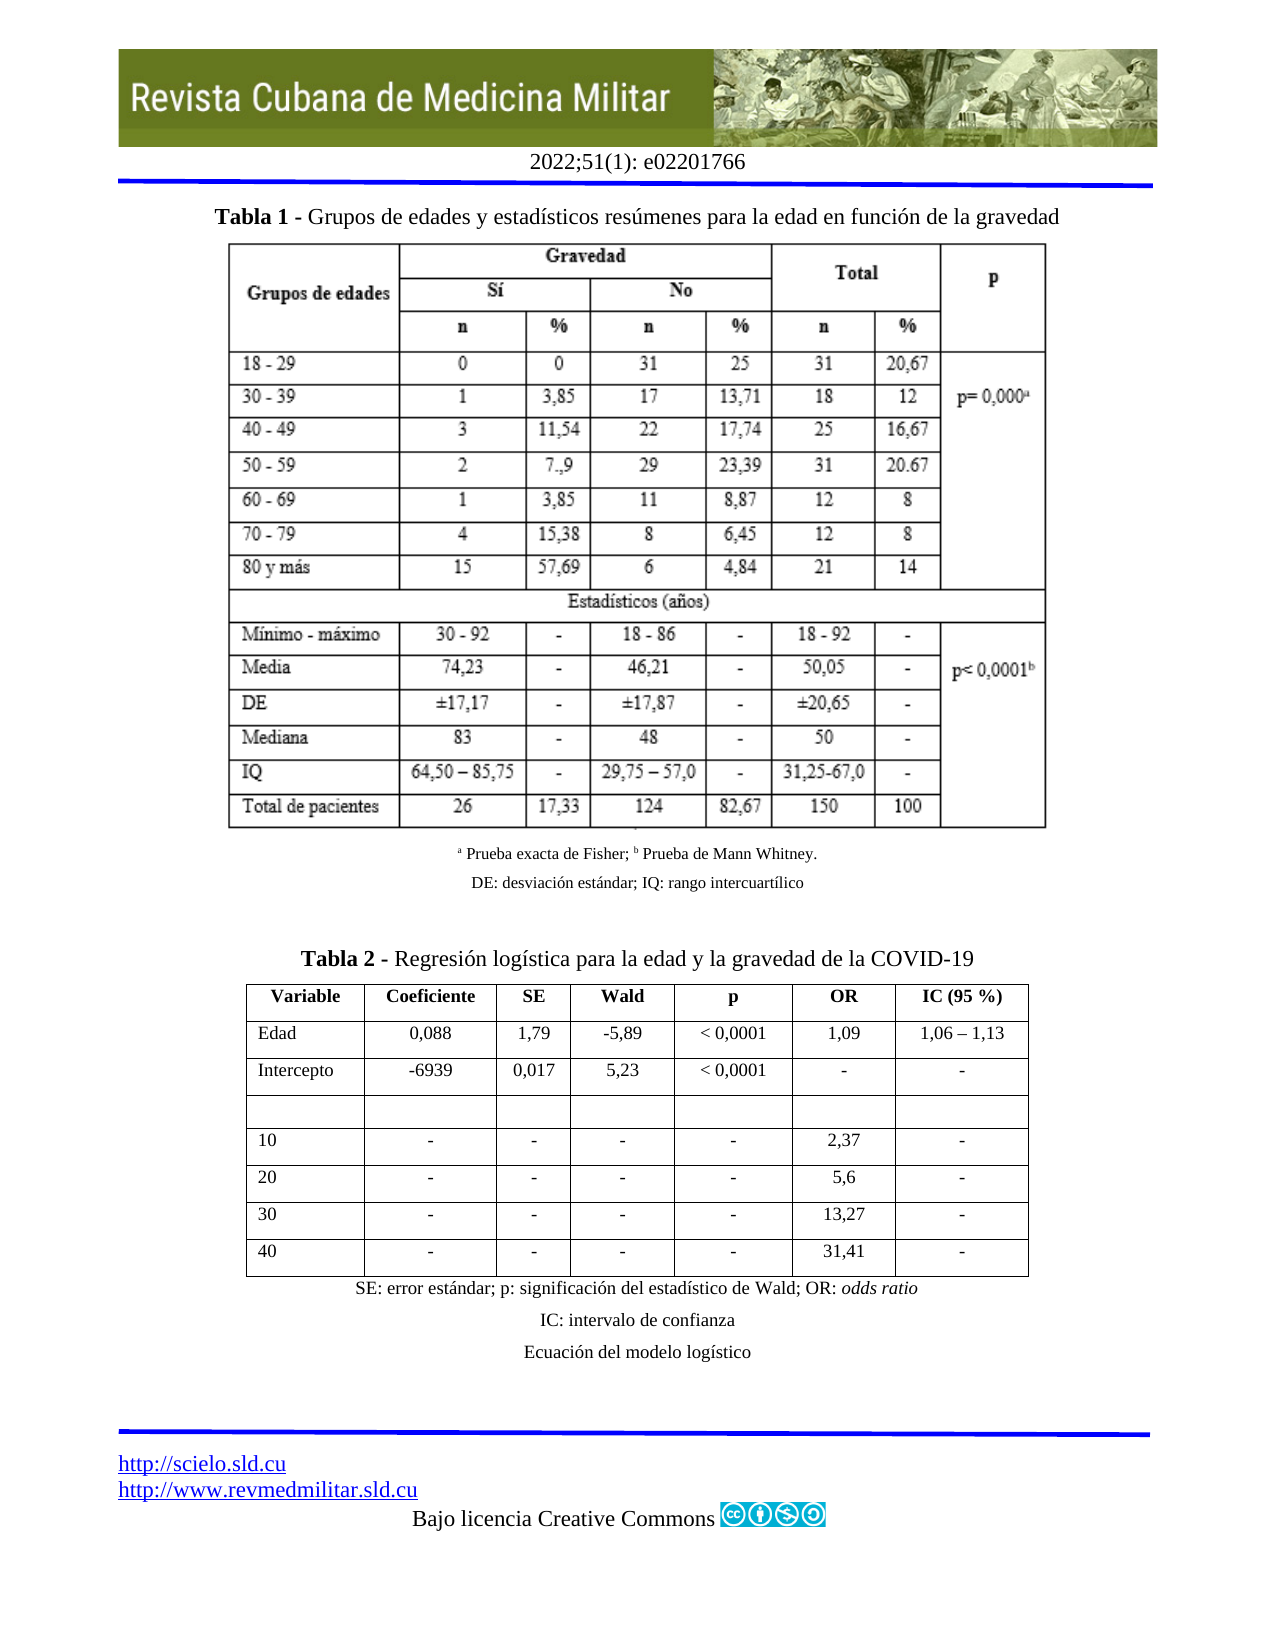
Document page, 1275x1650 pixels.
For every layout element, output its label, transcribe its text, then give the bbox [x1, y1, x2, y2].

table_cell 30 [247, 1203, 364, 1239]
table_header Variable [247, 985, 364, 1021]
table_cell - [675, 1240, 792, 1276]
text Tabla 2 - Regresión logística para la edad y la gravedad de la COVID-19 [118, 945, 1157, 971]
table_cell - [497, 1240, 570, 1276]
table_cell 20 [247, 1166, 364, 1202]
table_cell Edad [247, 1022, 364, 1058]
table_cell - [896, 1129, 1028, 1165]
table_cell 0,088 [365, 1022, 496, 1058]
table_header p [675, 985, 792, 1021]
text SE: error estándar; p: significación del estadístico de Wald; OR: odds ratio [118, 1277, 1157, 1298]
table_cell - [571, 1240, 674, 1276]
table_cell - [896, 1203, 1028, 1239]
table_cell 1,79 [497, 1022, 570, 1058]
table_cell - [365, 1203, 496, 1239]
picture [118, 49, 1158, 147]
table_cell 40 [247, 1240, 364, 1276]
table_cell - [365, 1240, 496, 1276]
table_cell 5,23 [571, 1059, 674, 1095]
table_cell Intercepto [247, 1059, 364, 1095]
table_cell 0,017 [497, 1059, 570, 1095]
text IC: intervalo de confianza [118, 1309, 1157, 1331]
table_cell -6939 [365, 1059, 496, 1095]
table_cell - [793, 1059, 895, 1095]
table_cell 10 [247, 1129, 364, 1165]
table_cell [896, 1096, 1028, 1128]
table_cell 2,37 [793, 1129, 895, 1165]
table_cell - [571, 1166, 674, 1202]
table_header OR [793, 985, 895, 1021]
table_cell - [896, 1240, 1028, 1276]
table_header Coeficiente [365, 985, 496, 1021]
table_cell 5,6 [793, 1166, 895, 1202]
table_header SE [497, 985, 570, 1021]
table_cell 31,41 [793, 1240, 895, 1276]
table_cell < 0,0001 [675, 1059, 792, 1095]
table_cell - [896, 1059, 1028, 1095]
table_cell 13,27 [793, 1203, 895, 1239]
text Tabla 1 - Grupos de edades y estadísticos resúmenes para la edad en función de la gravedad [118, 203, 1157, 229]
table_cell [571, 1096, 674, 1128]
picture [227, 242, 1048, 830]
table_cell - [497, 1166, 570, 1202]
picture [720, 1502, 826, 1527]
text a Prueba exacta de Fisher; b Prueba de Mann Whitney. [118, 844, 1157, 863]
table_cell - [365, 1129, 496, 1165]
table_cell - [497, 1129, 570, 1165]
table_cell [497, 1096, 570, 1128]
table_header IC (95 %) [896, 985, 1028, 1021]
table_cell - [365, 1166, 496, 1202]
table_cell 1,09 [793, 1022, 895, 1058]
table_cell - [675, 1129, 792, 1165]
table_cell - [497, 1203, 570, 1239]
table_cell < 0,0001 [675, 1022, 792, 1058]
table_header Wald [571, 985, 674, 1021]
text DE: desviación estándar; IQ: rango intercuartílico [118, 873, 1157, 892]
table_cell - [571, 1129, 674, 1165]
table_cell [365, 1096, 496, 1128]
table_cell -5,89 [571, 1022, 674, 1058]
table_cell - [675, 1203, 792, 1239]
table_cell - [571, 1203, 674, 1239]
table_cell - [675, 1166, 792, 1202]
table_cell - [896, 1166, 1028, 1202]
table_cell [675, 1096, 792, 1128]
text Ecuación del modelo logístico [118, 1341, 1157, 1363]
table_cell [247, 1096, 364, 1128]
table_cell [793, 1096, 895, 1128]
table_cell 1,06 – 1,13 [896, 1022, 1028, 1058]
